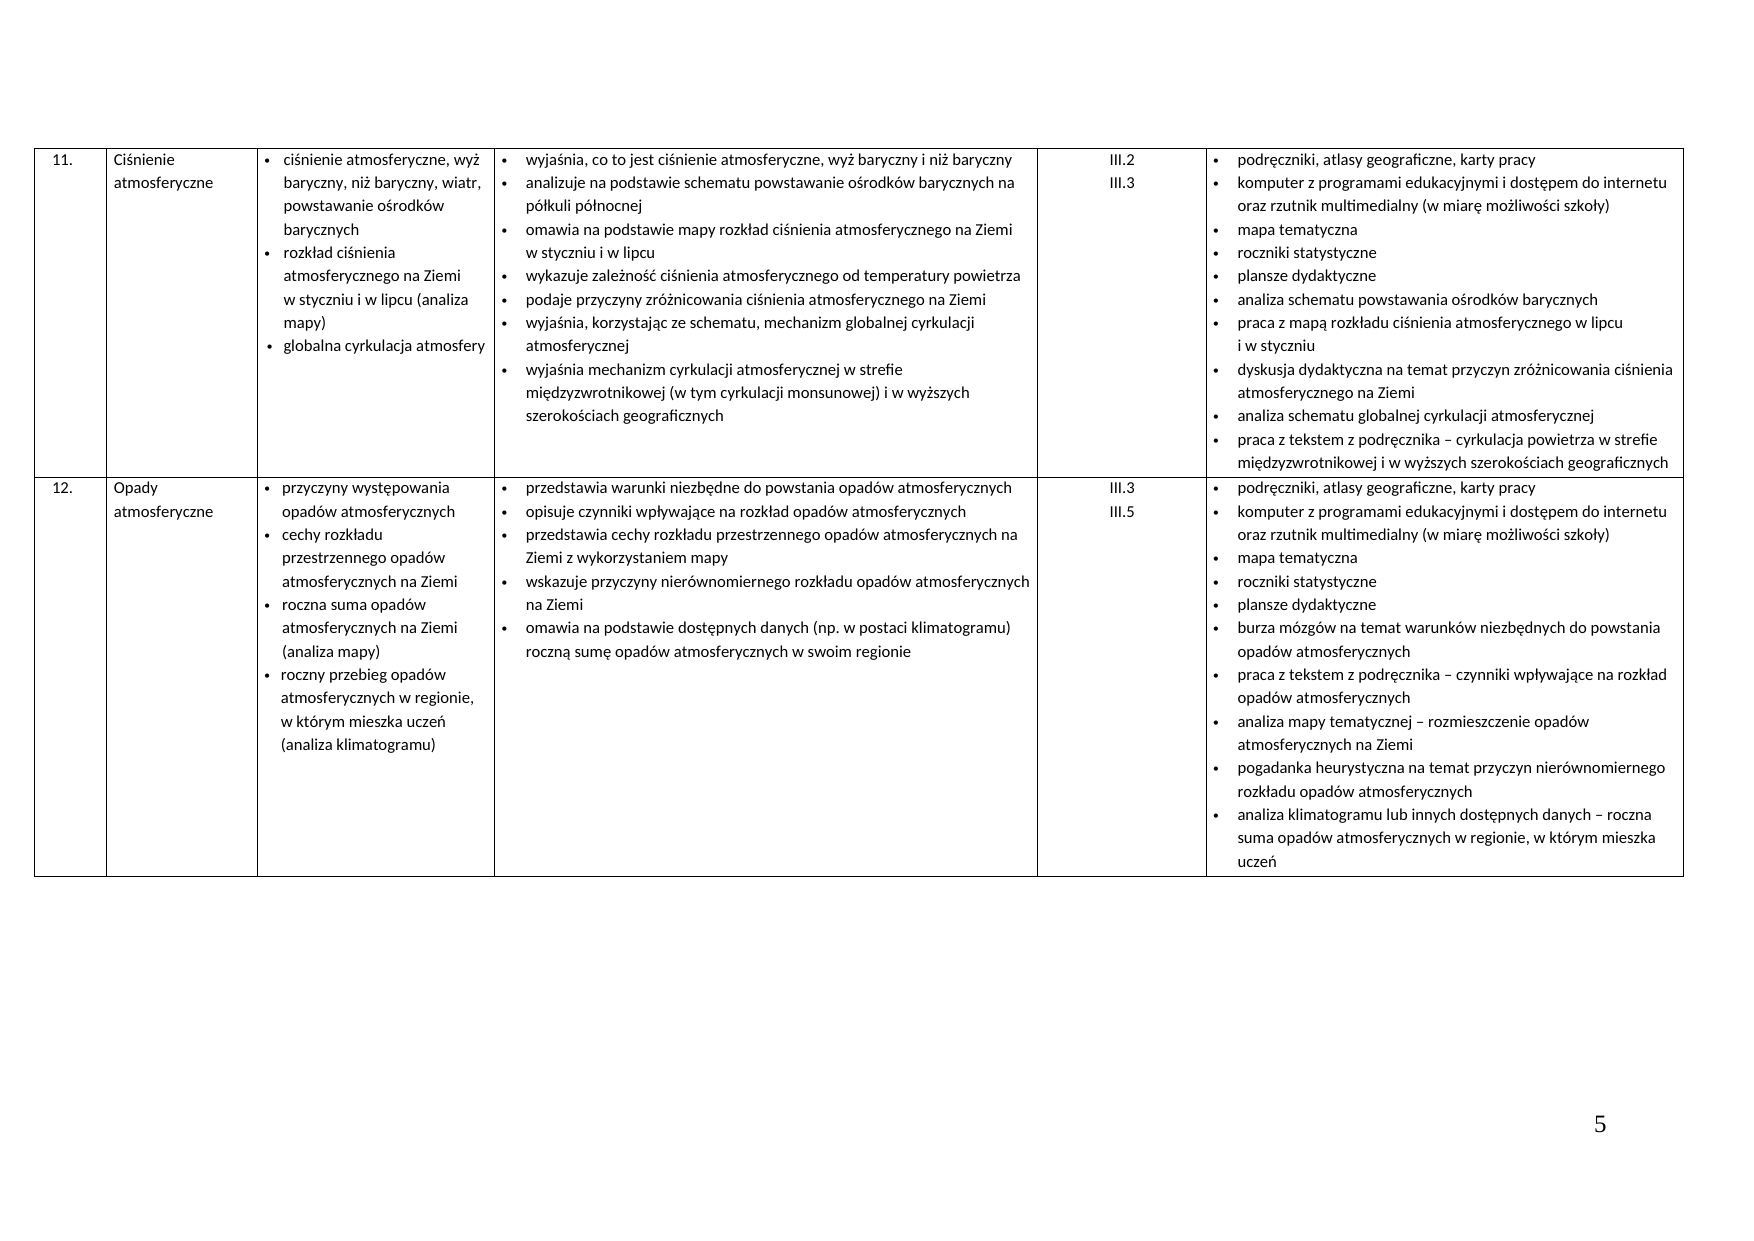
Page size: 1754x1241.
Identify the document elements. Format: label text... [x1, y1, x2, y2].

table_cell [35, 149, 106, 477]
table_cell podręczniki, atlasy geograficzne, karty pracy komputer z programami edukacyjnymi i dostępem do internetu oraz rzutnik multimedialny (w miarę możliwości szkoły) mapa tematyczna roczniki statystyczne plansze dydaktyczne analiza schematu powstawania ośrodków barycznych praca z mapą rozkładu ciśnienia atmosferycznego w lipcu i w styczniu dyskusja dydaktyczna na temat przyczyn zróżnicowania ciśnienia atmosferycznego na Ziemi analiza schematu globalnej cyrkulacji atmosferycznej praca z tekstem z podręcznika – cyrkulacja powietrza w strefie międzyzwrotnikowej i w wyższych szerokościach geograficznych [1207, 149, 1683, 477]
table_cell [35, 478, 106, 876]
table_cell przyczyny występowania opadów atmosferycznych cechy rozkładu przestrzennego opadów atmosferycznych na Ziemi roczna suma opadów atmosferycznych na Ziemi (analiza mapy) roczny przebieg opadów atmosferycznych w regionie, w którym mieszka uczeń (analiza klimatogramu) [258, 478, 494, 876]
table_cell przedstawia warunki niezbędne do powstania opadów atmosferycznych opisuje czynniki wpływające na rozkład opadów atmosferycznych przedstawia cechy rozkładu przestrzennego opadów atmosferycznych na Ziemi z wykorzystaniem mapy wskazuje przyczyny nierównomiernego rozkładu opadów atmosferycznych na Ziemi omawia na podstawie dostępnych danych (np. w postaci klimatogramu) roczną sumę opadów atmosferycznych w swoim regionie [495, 478, 1037, 876]
table_cell podręczniki, atlasy geograficzne, karty pracy komputer z programami edukacyjnymi i dostępem do internetu oraz rzutnik multimedialny (w miarę możliwości szkoły) mapa tematyczna roczniki statystyczne plansze dydaktyczne burza mózgów na temat warunków niezbędnych do powstania opadów atmosferycznych praca z tekstem z podręcznika – czynniki wpływające na rozkład opadów atmosferycznych analiza mapy tematycznej – rozmieszczenie opadów atmosferycznych na Ziemi pogadanka heurystyczna na temat przyczyn nierównomiernego rozkładu opadów atmosferycznych analiza klimatogramu lub innych dostępnych danych – roczna suma opadów atmosferycznych w regionie, w którym mieszka uczeń [1207, 478, 1683, 876]
table_cell Ciśnienie atmosferyczne [107, 149, 257, 477]
table_cell ciśnienie atmosferyczne, wyż baryczny, niż baryczny, wiatr, powstawanie ośrodków barycznych rozkład ciśnienia atmosferycznego na Ziemi w styczniu i w lipcu (analiza mapy) globalna cyrkulacja atmosfery [258, 149, 494, 477]
table_cell III.3 III.5 [1038, 478, 1206, 876]
table_cell III.2 III.3 [1038, 149, 1206, 477]
table_cell Opady atmosferyczne [107, 478, 257, 876]
table_cell wyjaśnia, co to jest ciśnienie atmosferyczne, wyż baryczny i niż baryczny analizuje na podstawie schematu powstawanie ośrodków barycznych na półkuli północnej omawia na podstawie mapy rozkład ciśnienia atmosferycznego na Ziemi w styczniu i w lipcu wykazuje zależność ciśnienia atmosferycznego od temperatury powietrza podaje przyczyny zróżnicowania ciśnienia atmosferycznego na Ziemi wyjaśnia, korzystając ze schematu, mechanizm globalnej cyrkulacji atmosferycznej wyjaśnia mechanizm cyrkulacji atmosferycznej w strefie międzyzwrotnikowej (w tym cyrkulacji monsunowej) i w wyższych szerokościach geograficznych [495, 149, 1037, 477]
